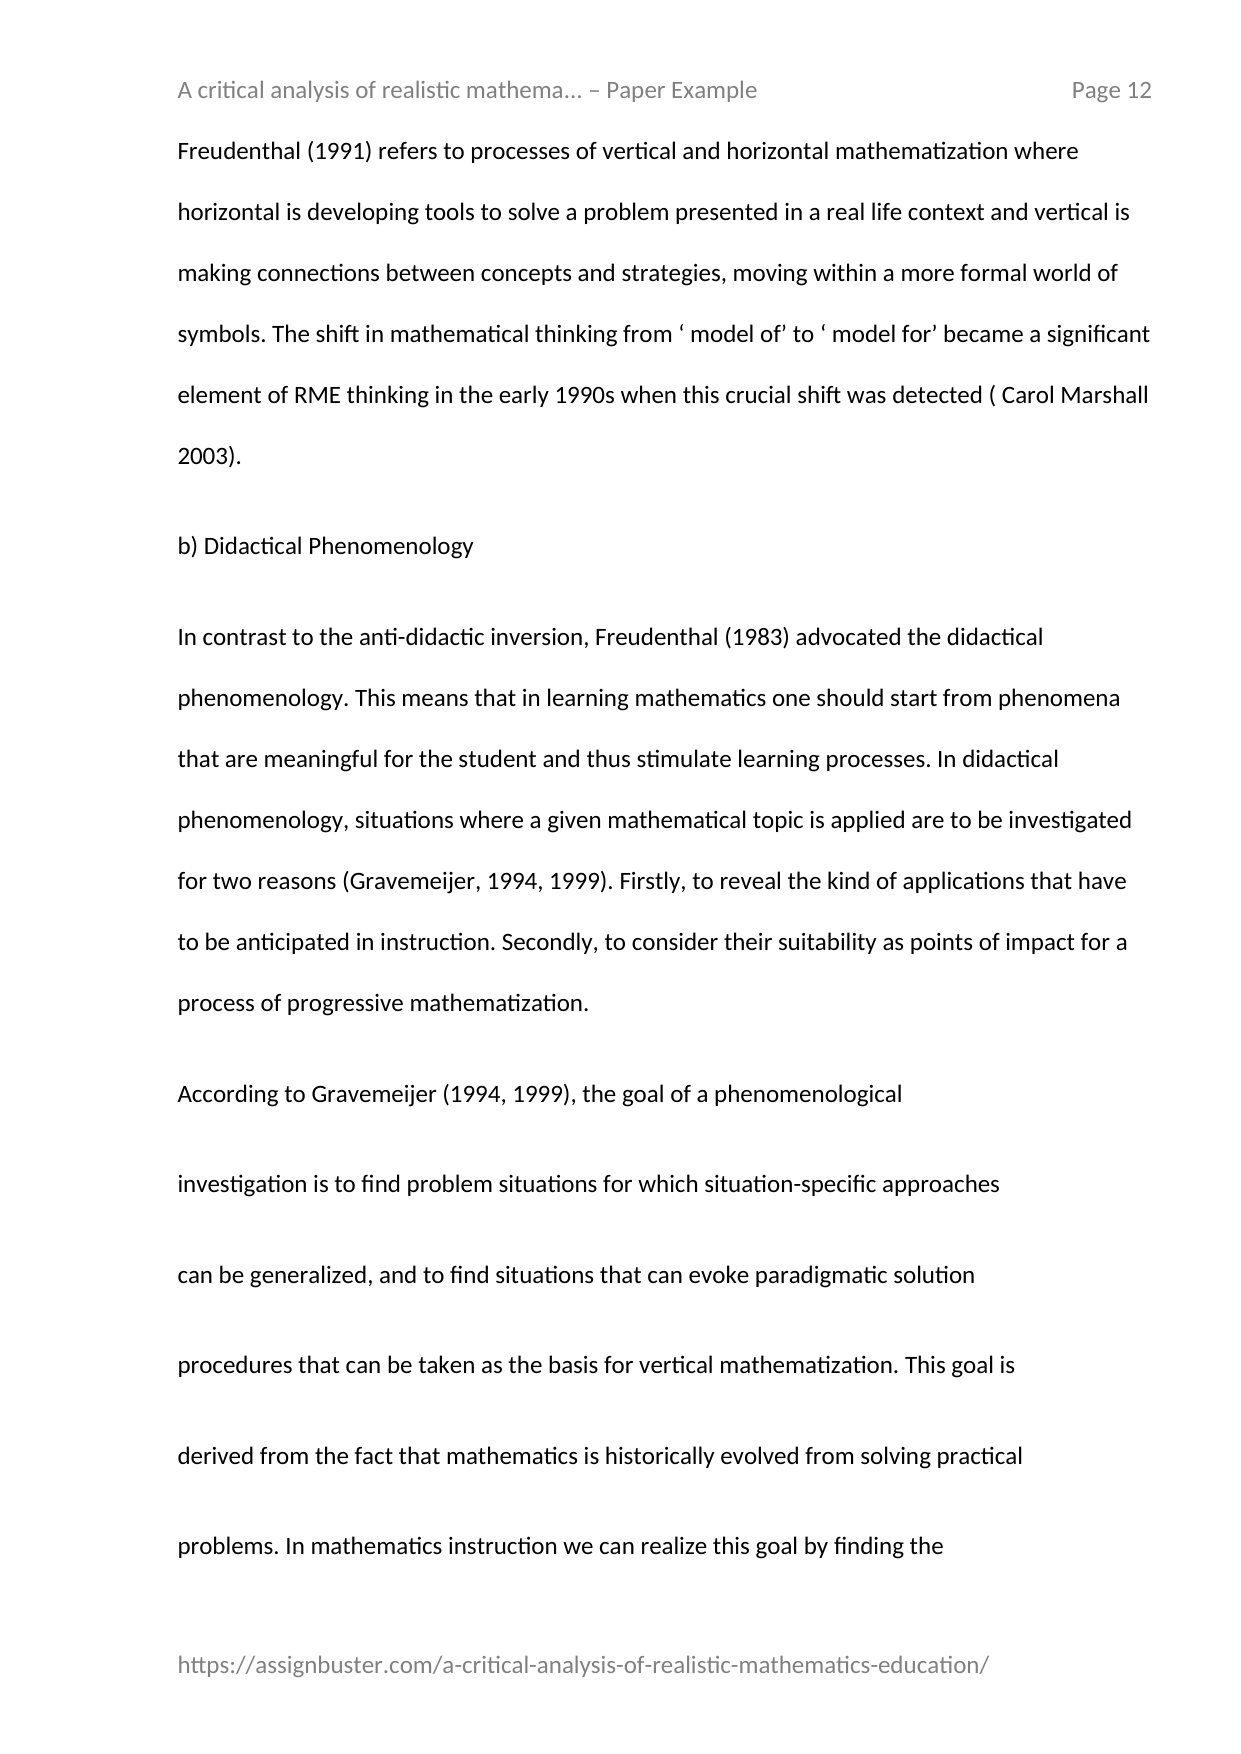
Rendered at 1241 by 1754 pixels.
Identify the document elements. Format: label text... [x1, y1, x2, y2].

text can be generalized, and to find situations that can evoke paradigmatic solution [177, 1259, 1152, 1289]
text derived from the fact that mathematics is historically evolved from solving practical [177, 1440, 1152, 1470]
text problems. In mathematics instruction we can realize this goal by finding the [177, 1530, 1152, 1561]
text investigation is to find problem situations for which situation-specific approaches [177, 1168, 1152, 1199]
text Freudenthal (1991) refers to processes of vertical and horizontal mathematization where horizontal is developing tools to solve a problem presented in a real life context and vertical is making connections between concepts and strategies, moving within a more formal world of symbols. The shift in mathematical thinking from ‘ model of’ to ‘ model for’ became a significant element of RME thinking in the early 1990s when this crucial shift was detected ( Carol Marshall 2003). [177, 135, 1152, 471]
text procedures that can be taken as the basis for vertical mathematization. This goal is [177, 1349, 1152, 1380]
text b) Didactical Phenomenology [177, 531, 1152, 561]
text In contrast to the anti-didactic inversion, Freudenthal (1983) advocated the didactical phenomenology. This means that in learning mathematics one should start from phenomena that are meaningful for the student and thus stimulate learning processes. In didactical phenomenology, situations where a given mathematical topic is applied are to be investigated for two reasons (Gravemeijer, 1994, 1999). Firstly, to reveal the kind of applications that have to be anticipated in instruction. Secondly, to consider their suitability as points of impact for a process of progressive mathematization. [177, 621, 1152, 1018]
text According to Gravemeijer (1994, 1999), the goal of a phenomenological [177, 1078, 1152, 1108]
